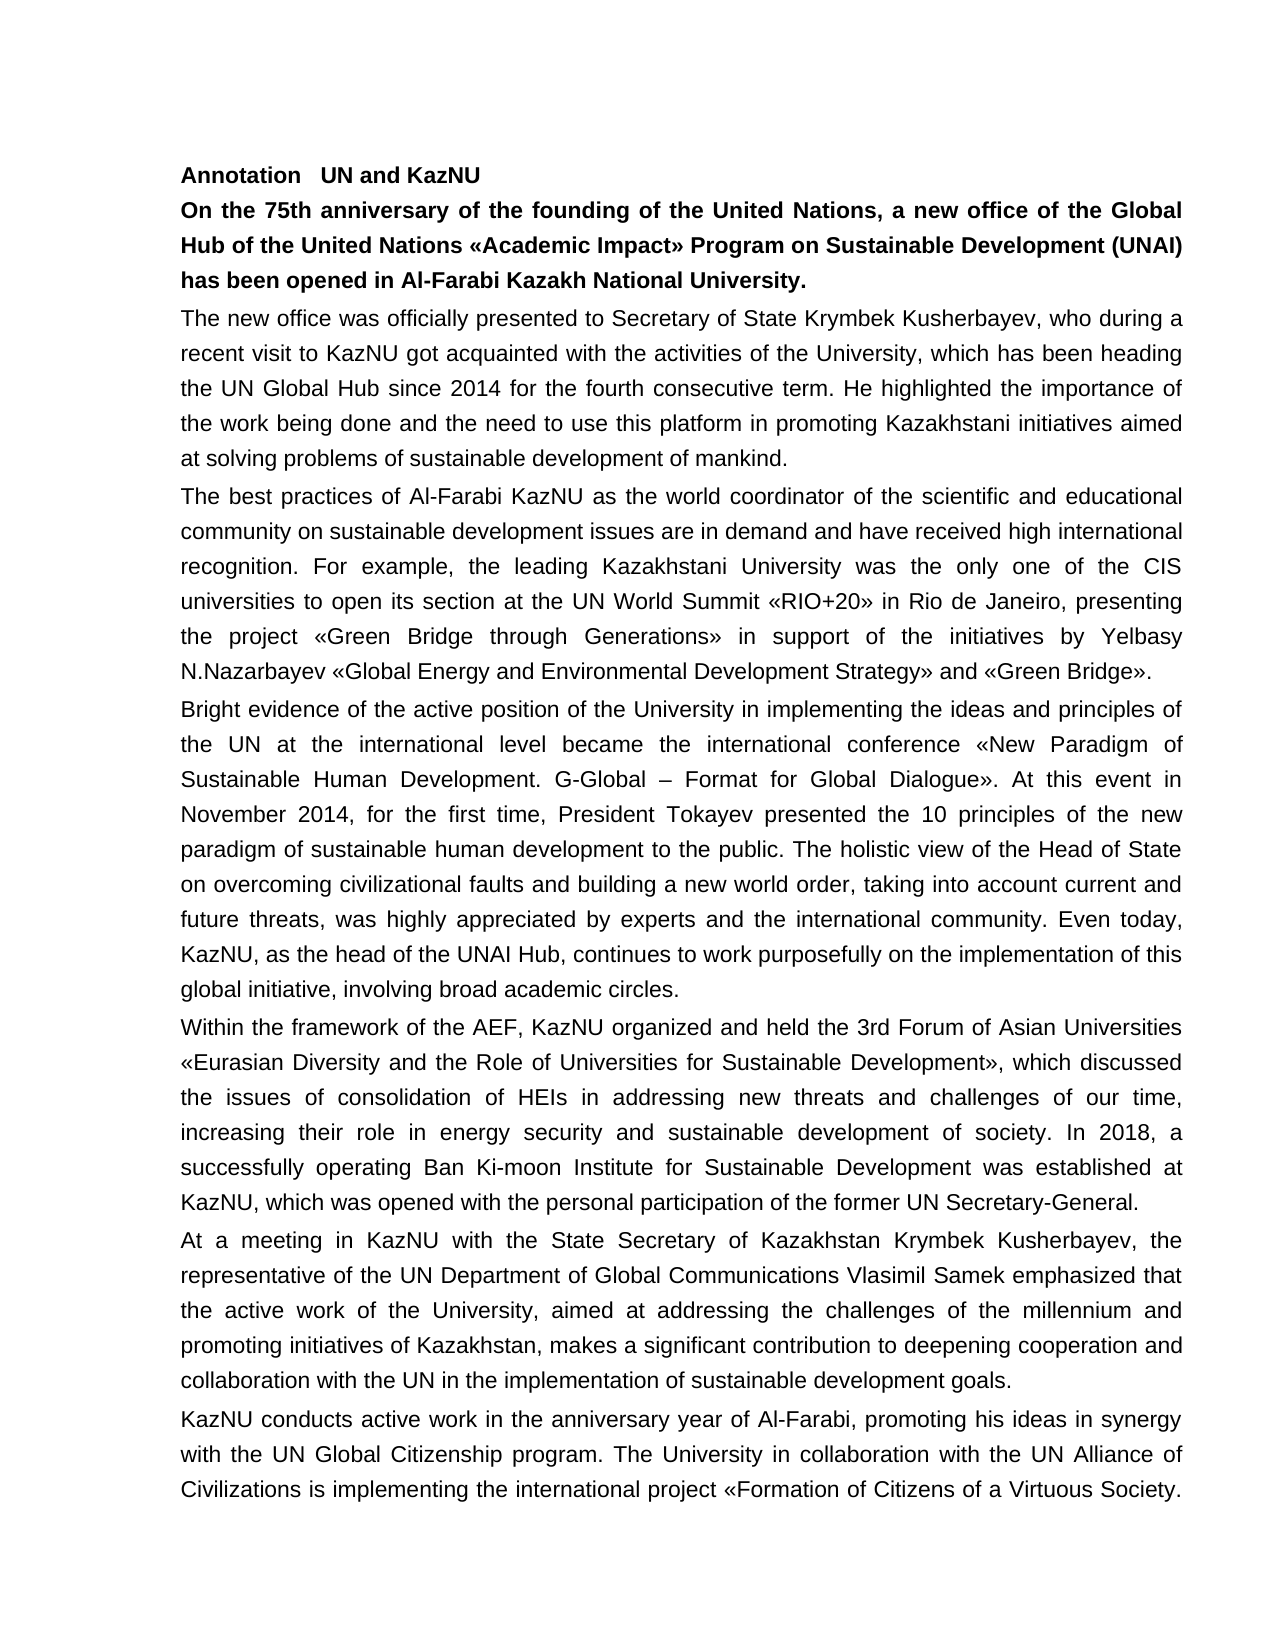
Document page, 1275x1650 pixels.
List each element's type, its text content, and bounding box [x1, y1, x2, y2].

text At a meeting in KazNU with the State Secretary of Kazakhstan Krymbek Kusherbayev, the representative of the UN Department of Global Communications Vlasimil Samek emphasized that the active work of the University, aimed at addressing the challenges of the millennium and promoting initiatives of Kazakhstan, makes a significant contribution to deepening cooperation and collaboration with the UN in the implementation of sustainable development goals. [180, 1219, 1183, 1394]
text Within the framework of the AEF, KazNU organized and held the 3rd Forum of Asian Universities «Eurasian Diversity and the Role of Universities for Sustainable Development», which discussed the issues of consolidation of HEIs in addressing new threats and challenges of our time, increasing their role in energy security and sustainable development of society. In 2018, a successfully operating Ban Ki-moon Institute for Sustainable Development was established at KazNU, which was opened with the personal participation of the former UN Secretary-General. [180, 1006, 1183, 1216]
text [180, 1397, 1183, 1502]
text The new office was officially presented to Secretary of State Krymbek Kusherbayev, who during a recent visit to KazNU got acquainted with the activities of the University, which has been heading the UN Global Hub since 2014 for the fourth consecutive term. He highlighted the importance of the work being done and the need to use this platform in promoting Kazakhstani initiatives aimed at solving problems of sustainable development of mankind. [180, 296, 1183, 471]
text On the 75th anniversary of the founding of the United Nations, a new office of the Global Hub of the United Nations «Academic Impact» Program on Sustainable Development (UNAI) has been opened in Al-Farabi Kazakh National University. [180, 188, 1183, 293]
text Annotation UN and KazNU [180, 153, 1183, 188]
text Bright evidence of the active position of the University in implementing the ideas and principles of the UN at the international level became the international conference «New Paradigm of Sustainable Human Development. G-Global – Format for Global Dialogue». At this event in November 2014, for the first time, President Tokayev presented the 10 principles of the new paradigm of sustainable human development to the public. The holistic view of the Head of State on overcoming civilizational faults and building a new world order, taking into account current and future threats, was highly appreciated by experts and the international community. Even today, KazNU, as the head of the UNAI Hub, continues to work purposefully on the implementation of this global initiative, involving broad academic circles. [180, 687, 1183, 1002]
text The best practices of Al-Farabi KazNU as the world coordinator of the scientific and educational community on sustainable development issues are in demand and have received high international recognition. For example, the leading Kazakhstani University was the only one of the CIS universities to open its section at the UN World Summit «RIO+20» in Rio de Janeiro, presenting the project «Green Bridge through Generations» in support of the initiatives by Yelbasy N.Nazarbayev «Global Energy and Environmental Development Strategy» and «Green Bridge». [180, 474, 1183, 684]
